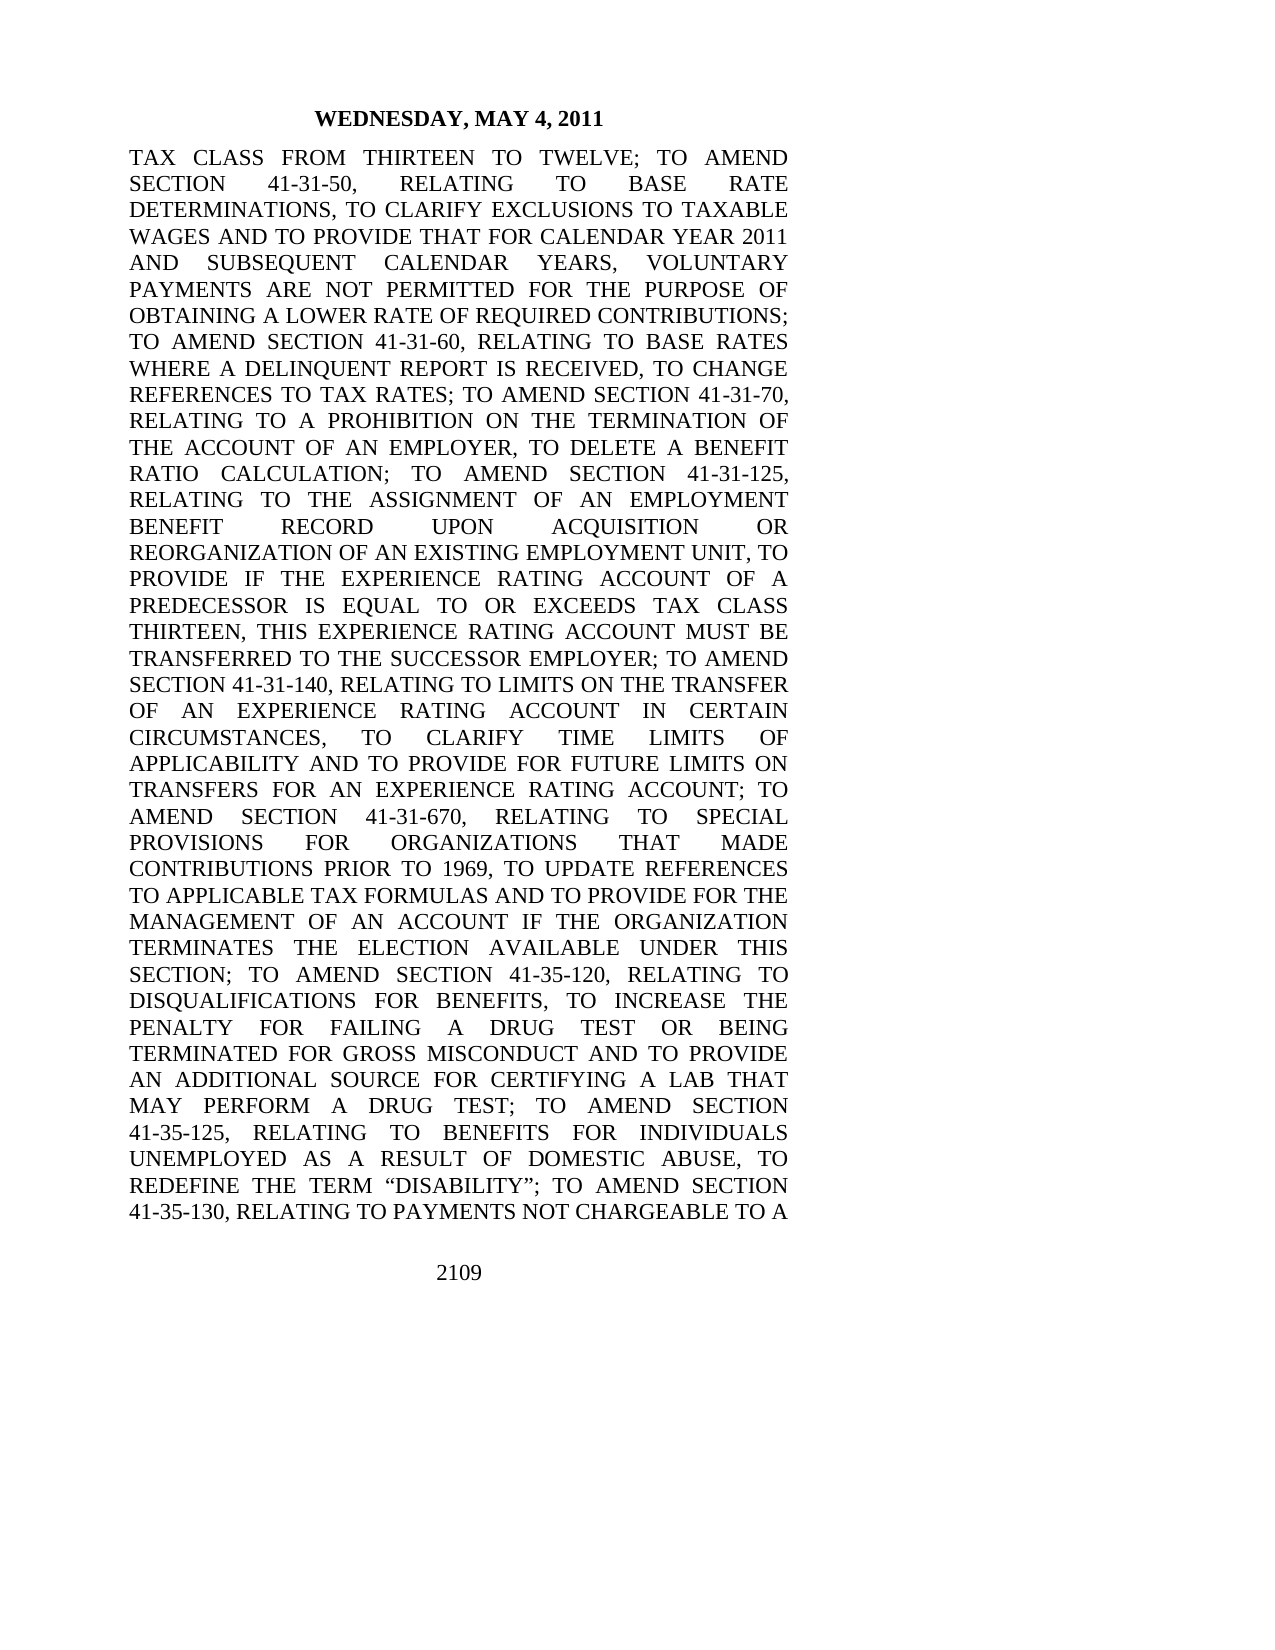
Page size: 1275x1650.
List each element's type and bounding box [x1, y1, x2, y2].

text [129, 144, 789, 1224]
